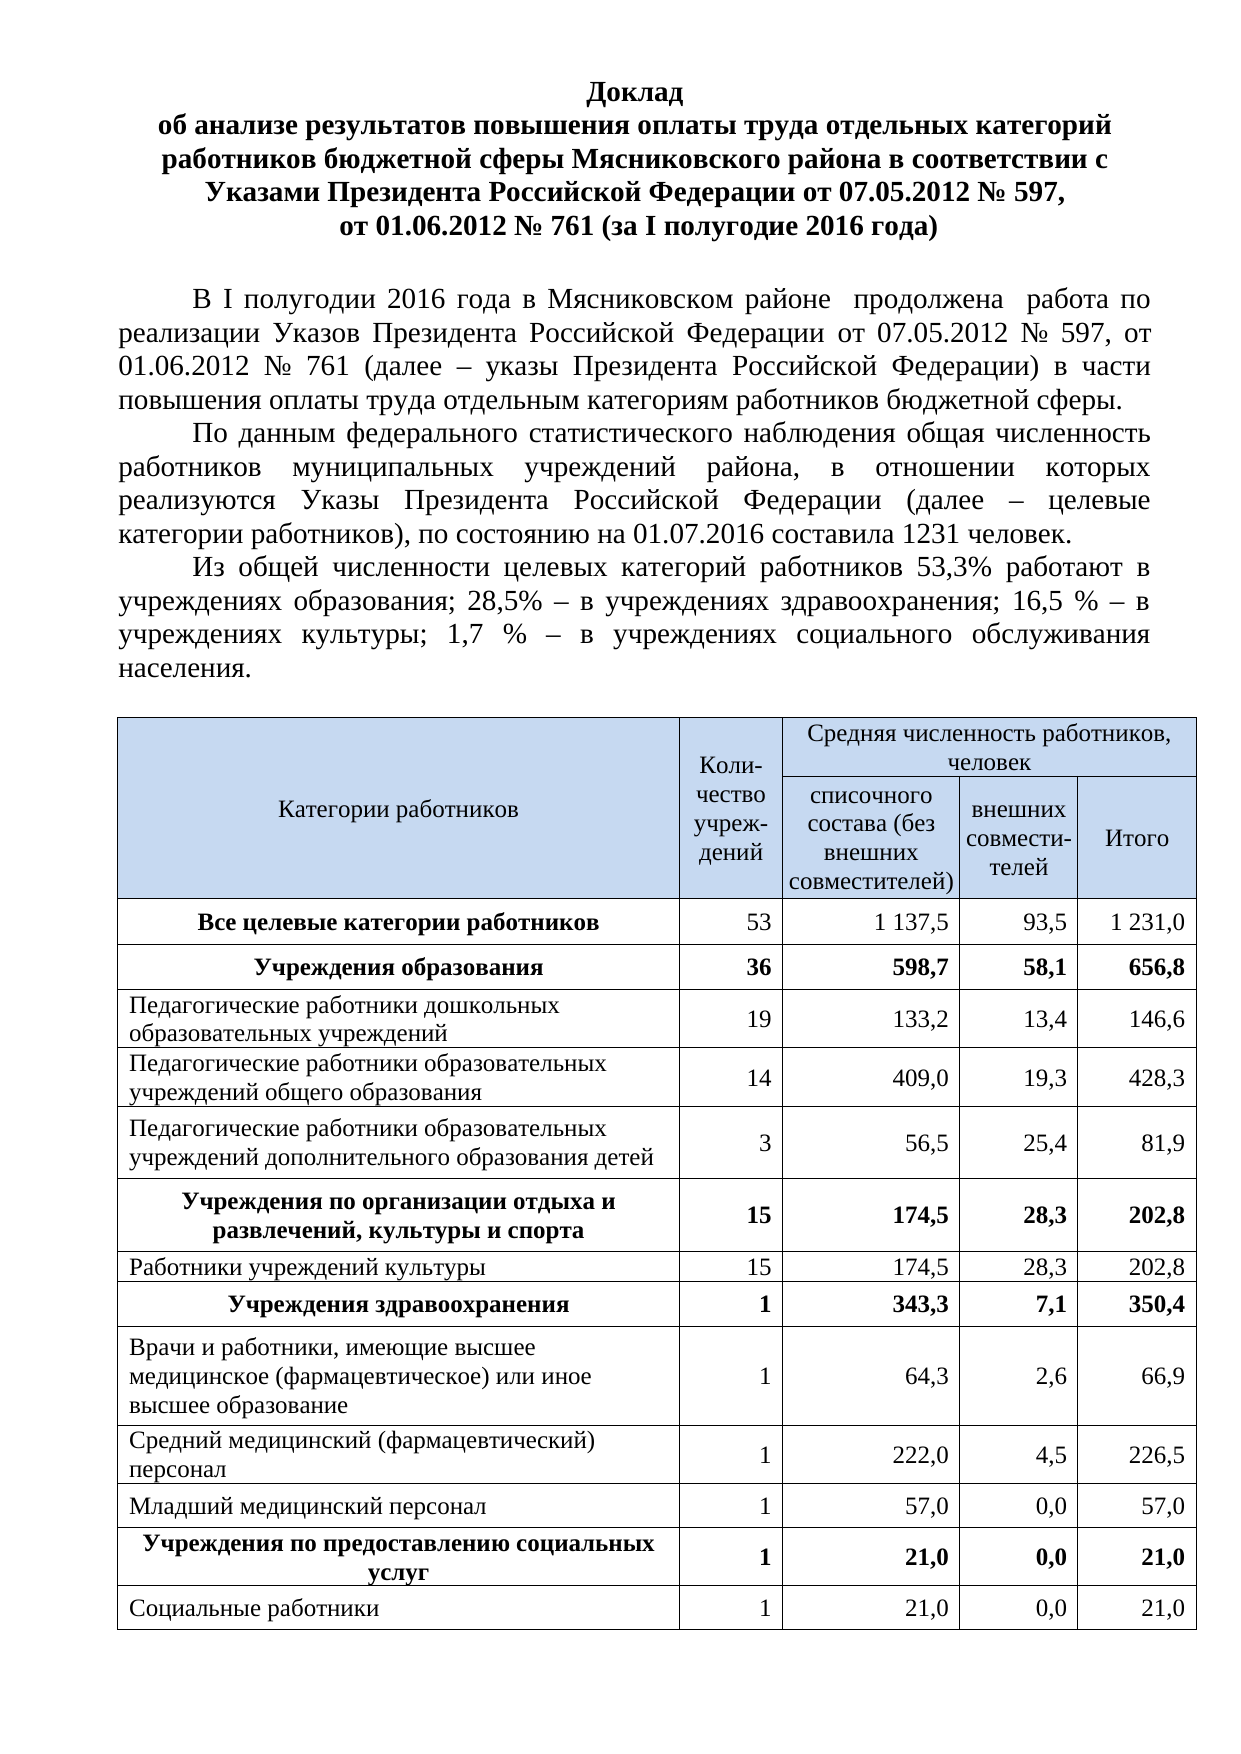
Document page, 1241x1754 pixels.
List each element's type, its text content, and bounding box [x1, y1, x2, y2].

table_cell 350,4 [1078, 1282, 1196, 1326]
text об анализе результатов повышения оплаты труда отдельных категорий работников бюджетной сферы Мясниковского района в соответствии с Указами Президента Российской Федерации от 07.05.2012 № 597, [118, 107, 1152, 208]
text от 01.06.2012 № 761 (за I полугодие 2016 года) [118, 208, 1152, 242]
table_cell 13,4 [960, 990, 1077, 1047]
table_cell Итого [1078, 777, 1196, 898]
table_cell 28,3 [960, 1252, 1077, 1281]
table_cell 15 [680, 1179, 782, 1251]
table_cell 21,0 [1078, 1528, 1196, 1585]
table_cell 0,0 [960, 1484, 1077, 1527]
table_cell 226,5 [1078, 1426, 1196, 1483]
table_cell 19,3 [960, 1048, 1077, 1106]
table_cell 0,0 [960, 1586, 1077, 1629]
table_cell Педагогические работники образовательных учреждений дополнительного образования детей [118, 1107, 679, 1177]
table_cell 36 [680, 945, 782, 989]
text По данным федерального статистического наблюдения общая численность работников муниципальных учреждений района, в отношении которых реализуются Указы Президента Российской Федерации (далее – целевые категории работников), по состоянию на 01.07.2016 составила 1231 человек. [118, 415, 1152, 549]
table_cell Социальные работники [118, 1586, 679, 1629]
table_header Средняя численность работников, человек [783, 718, 1196, 776]
table_cell 3 [680, 1107, 782, 1177]
table_header Категории работников [118, 718, 679, 898]
table_header Коли-чество учреж-дений [680, 718, 782, 898]
table_cell Все целевые категории работников [118, 899, 679, 944]
table_cell Учреждения здравоохранения [118, 1282, 679, 1326]
table_cell Учреждения по организации отдыха и развлечений, культуры и спорта [118, 1179, 679, 1251]
table_cell 15 [680, 1252, 782, 1281]
table_cell 0,0 [960, 1528, 1077, 1585]
table_cell 343,3 [783, 1282, 959, 1326]
table_cell 57,0 [1078, 1484, 1196, 1527]
table_cell 25,4 [960, 1107, 1077, 1177]
table_cell Учреждения образования [118, 945, 679, 989]
table_cell Средний медицинский (фармацевтический) персонал [118, 1426, 679, 1483]
text Доклад [118, 74, 1152, 107]
table_cell 21,0 [1078, 1586, 1196, 1629]
table_cell 428,3 [1078, 1048, 1196, 1106]
text Из общей численности целевых категорий работников 53,3% работают в учреждениях образования; 28,5% – в учреждениях здравоохранения; 16,5 % – в учреждениях культуры; 1,7 % – в учреждениях социального обслуживания населения. [118, 549, 1152, 684]
table_cell 409,0 [783, 1048, 959, 1106]
table_cell 1 [680, 1327, 782, 1424]
table_cell 1 [680, 1484, 782, 1527]
table_cell 1 [680, 1282, 782, 1326]
table_cell 58,1 [960, 945, 1077, 989]
table_cell 174,5 [783, 1179, 959, 1251]
table_cell 64,3 [783, 1327, 959, 1424]
table_cell 57,0 [783, 1484, 959, 1527]
table_cell 53 [680, 899, 782, 944]
table_cell 14 [680, 1048, 782, 1106]
table_cell 598,7 [783, 945, 959, 989]
table_cell 1 [680, 1586, 782, 1629]
table_cell 146,6 [1078, 990, 1196, 1047]
table_cell 21,0 [783, 1528, 959, 1585]
table_cell списочного состава (без внешних совместителей) [783, 777, 959, 898]
table_cell 1 [680, 1426, 782, 1483]
table_cell 4,5 [960, 1426, 1077, 1483]
text В I полугодии 2016 года в Мясниковском районе продолжена работа по реализации Указов Президента Российской Федерации от 07.05.2012 № 597, от 01.06.2012 № 761 (далее – указы Президента Российской Федерации) в части повышения оплаты труда отдельным категориям работников бюджетной сферы. [118, 281, 1152, 415]
table_cell 2,6 [960, 1327, 1077, 1424]
table_cell 202,8 [1078, 1252, 1196, 1281]
table_cell 656,8 [1078, 945, 1196, 989]
table_cell 7,1 [960, 1282, 1077, 1326]
table_cell 21,0 [783, 1586, 959, 1629]
table_cell 222,0 [783, 1426, 959, 1483]
table_cell Врачи и работники, имеющие высшее медицинское (фармацевтическое) или иное высшее образование [118, 1327, 679, 1424]
table_cell 93,5 [960, 899, 1077, 944]
table_cell Работники учреждений культуры [118, 1252, 679, 1281]
table_cell 81,9 [1078, 1107, 1196, 1177]
table_cell внешних совмести-телей [960, 777, 1077, 898]
table_cell 174,5 [783, 1252, 959, 1281]
table_cell Педагогические работники дошкольных образовательных учреждений [118, 990, 679, 1047]
table_cell Учреждения по предоставлению социальных услуг [118, 1528, 679, 1585]
table_cell 1 231,0 [1078, 899, 1196, 944]
table_cell 66,9 [1078, 1327, 1196, 1424]
table_cell 1 137,5 [783, 899, 959, 944]
table_cell 133,2 [783, 990, 959, 1047]
table_cell Педагогические работники образовательных учреждений общего образования [118, 1048, 679, 1106]
table_cell 202,8 [1078, 1179, 1196, 1251]
table_cell Младший медицинский персонал [118, 1484, 679, 1527]
table_cell 19 [680, 990, 782, 1047]
table_cell 56,5 [783, 1107, 959, 1177]
table_cell 1 [680, 1528, 782, 1585]
table_cell 28,3 [960, 1179, 1077, 1251]
